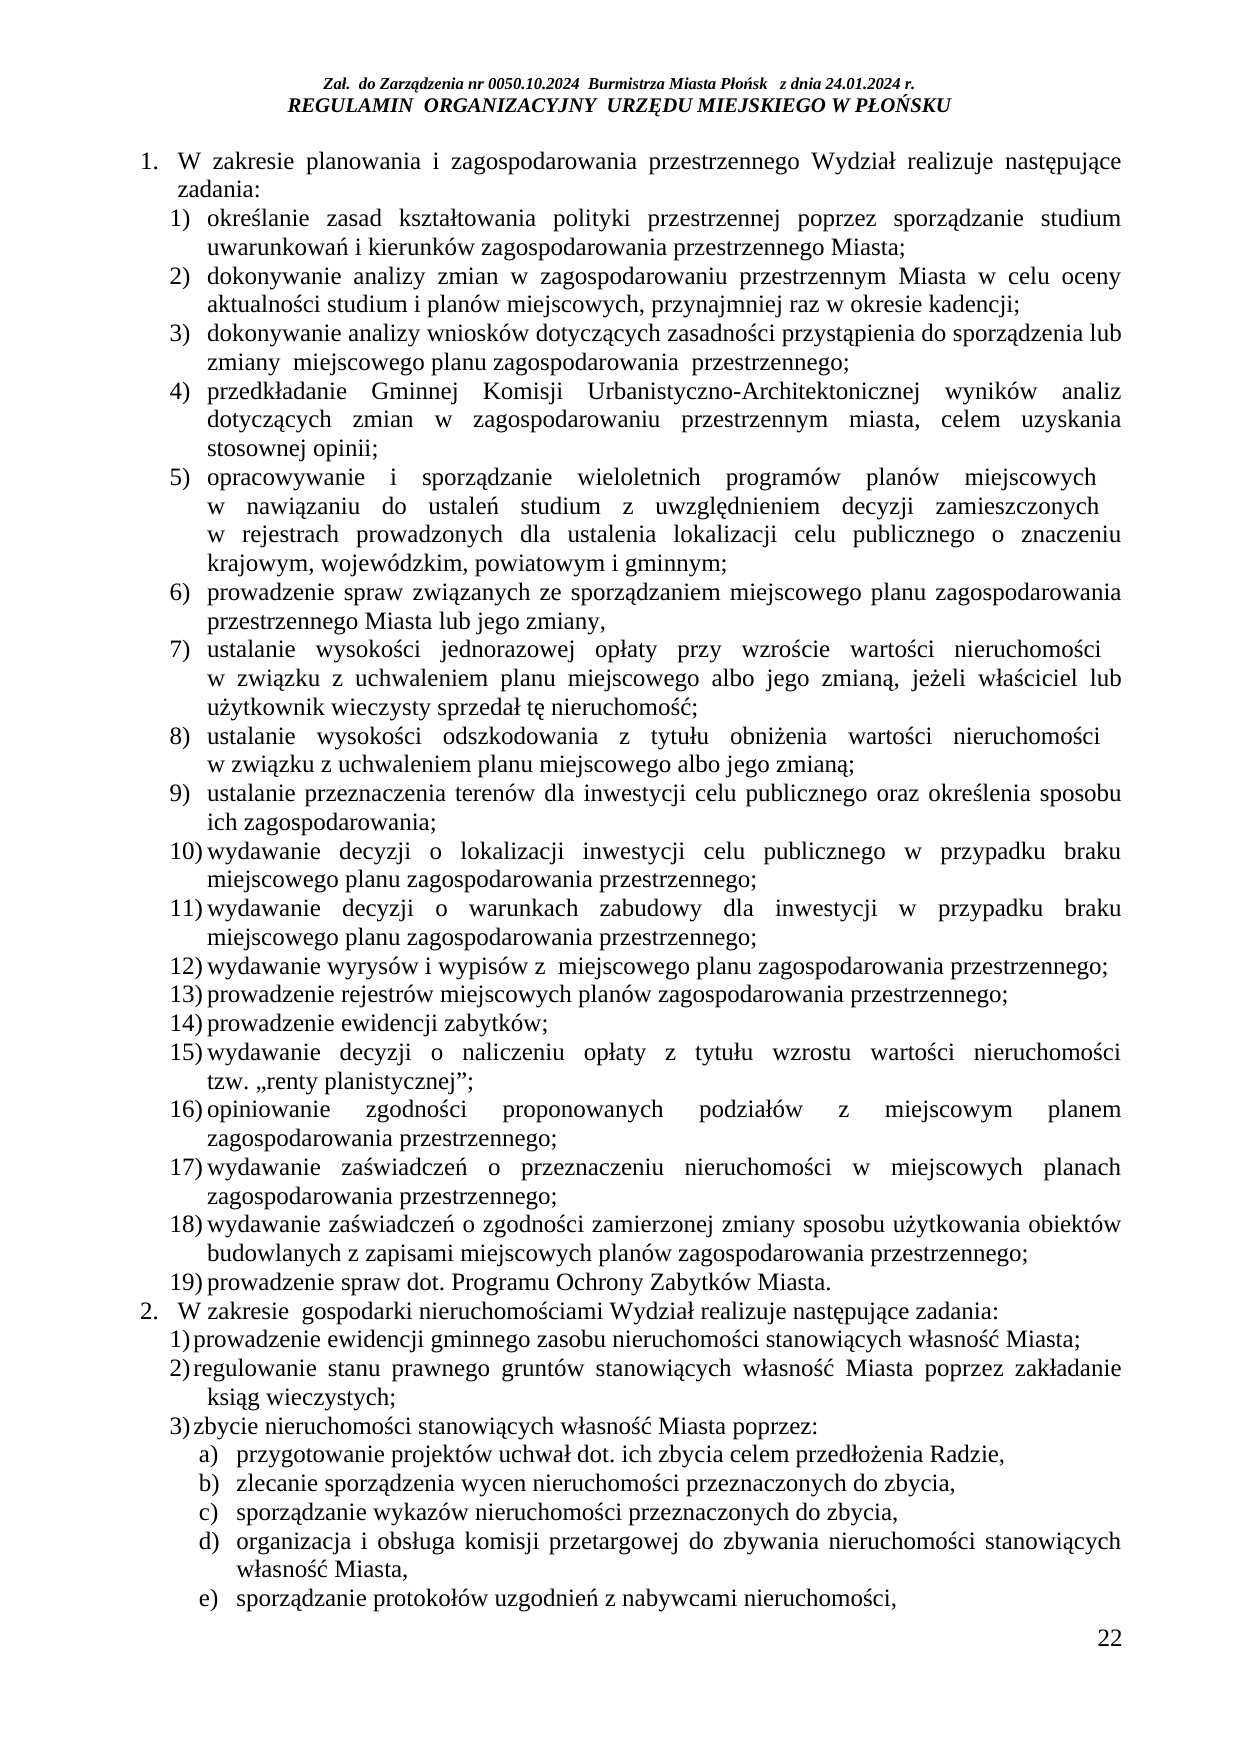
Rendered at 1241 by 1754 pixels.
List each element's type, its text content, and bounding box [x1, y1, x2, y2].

list zlecanie sporządzenia wycen nieruchomości przeznaczonych do zbycia, [199, 1468, 1122, 1497]
list dokonywanie analizy wniosków dotyczących zasadności przystąpienia do sporządzenia lub zmiany miejscowego planu zagospodarowania przestrzennego; [169, 318, 1122, 376]
list W zakresie planowania i zagospodarowania przestrzennego Wydział realizuje następujące zadania: [140, 146, 1122, 203]
list organizacja i obsługa komisji przetargowej do zbywania nieruchomości stanowiących własność Miasta, [199, 1526, 1122, 1583]
list ustalanie wysokości odszkodowania z tytułu obniżenia wartości nieruchomości w związku z uchwaleniem planu miejscowego albo jego zmianą; [169, 721, 1122, 778]
list ustalanie przeznaczenia terenów dla inwestycji celu publicznego oraz określenia sposobu ich zagospodarowania; [169, 778, 1122, 836]
list W zakresie gospodarki nieruchomościami Wydział realizuje następujące zadania: [140, 1296, 1122, 1324]
list prowadzenie ewidencji gminnego zasobu nieruchomości stanowiących własność Miasta; [169, 1324, 1122, 1353]
list dokonywanie analizy zmian w zagospodarowaniu przestrzennym Miasta w celu oceny aktualności studium i planów miejscowych, przynajmniej raz w okresie kadencji; [169, 261, 1122, 318]
list opiniowanie zgodności proponowanych podziałów z miejscowym planem zagospodarowania przestrzennego; [169, 1094, 1122, 1152]
list ustalanie wysokości jednorazowej opłaty przy wzroście wartości nieruchomości w związku z uchwaleniem planu miejscowego albo jego zmianą, jeżeli właściciel lub użytkownik wieczysty sprzedał tę nieruchomość; [169, 634, 1122, 721]
list prowadzenie ewidencji zabytków; [169, 1008, 1122, 1037]
list przedkładanie Gminnej Komisji Urbanistyczno-Architektonicznej wyników analiz dotyczących zmian w zagospodarowaniu przestrzennym miasta, celem uzyskania stosownej opinii; [169, 376, 1122, 462]
list wydawanie decyzji o naliczeniu opłaty z tytułu wzrostu wartości nieruchomości tzw. „renty planistycznej”; [169, 1037, 1122, 1094]
list regulowanie stanu prawnego gruntów stanowiących własność Miasta poprzez zakładanie ksiąg wieczystych; [169, 1353, 1122, 1411]
list sporządzanie wykazów nieruchomości przeznaczonych do zbycia, [199, 1497, 1122, 1526]
list wydawanie decyzji o lokalizacji inwestycji celu publicznego w przypadku braku miejscowego planu zagospodarowania przestrzennego; [169, 836, 1122, 893]
list wydawanie zaświadczeń o zgodności zamierzonej zmiany sposobu użytkowania obiektów budowlanych z zapisami miejscowych planów zagospodarowania przestrzennego; [169, 1209, 1122, 1267]
list opracowywanie i sporządzanie wieloletnich programów planów miejscowych w nawiązaniu do ustaleń studium z uwzględnieniem decyzji zamieszczonych w rejestrach prowadzonych dla ustalenia lokalizacji celu publicznego o znaczeniu krajowym, wojewódzkim, powiatowym i gminnym; [169, 462, 1122, 577]
list zbycie nieruchomości stanowiących własność Miasta poprzez: [169, 1411, 1122, 1439]
list prowadzenie spraw dot. Programu Ochrony Zabytków Miasta. [169, 1267, 1122, 1296]
list określanie zasad kształtowania polityki przestrzennej poprzez sporządzanie studium uwarunkowań i kierunków zagospodarowania przestrzennego Miasta; [169, 203, 1122, 261]
list prowadzenie spraw związanych ze sporządzaniem miejscowego planu zagospodarowania przestrzennego Miasta lub jego zmiany, [169, 577, 1122, 634]
list sporządzanie protokołów uzgodnień z nabywcami nieruchomości, [199, 1583, 1122, 1612]
list wydawanie zaświadczeń o przeznaczeniu nieruchomości w miejscowych planach zagospodarowania przestrzennego; [169, 1152, 1122, 1209]
list wydawanie wyrysów i wypisów z miejscowego planu zagospodarowania przestrzennego; [169, 951, 1122, 979]
list przygotowanie projektów uchwał dot. ich zbycia celem przedłożenia Radzie, [199, 1439, 1122, 1468]
list wydawanie decyzji o warunkach zabudowy dla inwestycji w przypadku braku miejscowego planu zagospodarowania przestrzennego; [169, 893, 1122, 951]
list prowadzenie rejestrów miejscowych planów zagospodarowania przestrzennego; [169, 979, 1122, 1008]
